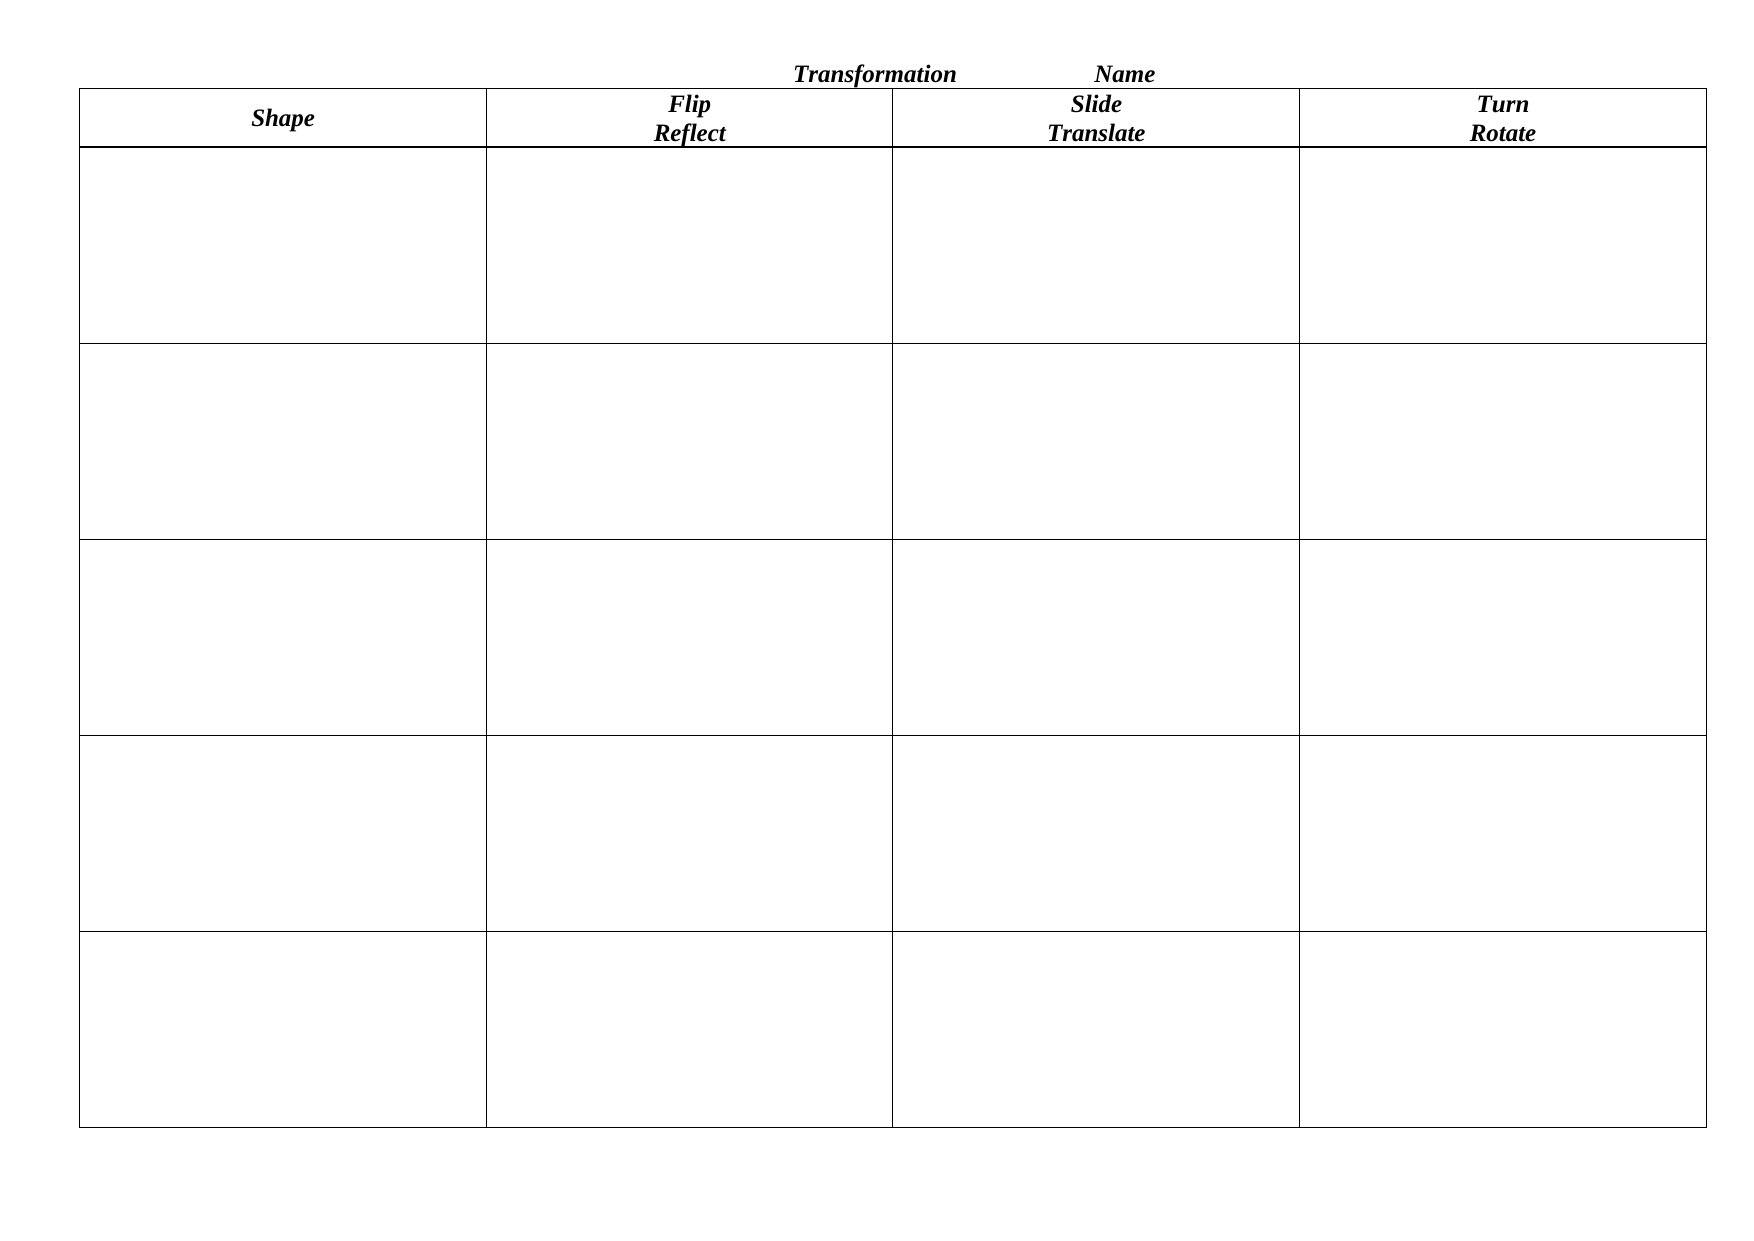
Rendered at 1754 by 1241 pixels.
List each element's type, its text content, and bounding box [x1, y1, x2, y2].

table_cell [80, 540, 486, 734]
text Transformation Name [91, 59, 1695, 88]
table_header Turn Rotate [1300, 89, 1706, 146]
table_cell [487, 148, 892, 342]
table_cell [893, 344, 1299, 538]
table_cell [893, 540, 1299, 734]
table_cell [893, 932, 1299, 1127]
table_cell [1300, 736, 1706, 931]
table_cell [487, 932, 892, 1127]
table_cell [893, 148, 1299, 342]
table_header Flip Reflect [487, 89, 892, 146]
table_cell [80, 736, 486, 931]
table_cell [80, 932, 486, 1127]
table_cell [80, 148, 486, 342]
table_cell [1300, 344, 1706, 538]
table_header Shape [80, 89, 486, 146]
table_cell [487, 344, 892, 538]
table_header Slide Translate [893, 89, 1299, 146]
table_cell [1300, 932, 1706, 1127]
table_cell [487, 540, 892, 734]
table_cell [893, 736, 1299, 931]
table_cell [487, 736, 892, 931]
table_cell [1300, 540, 1706, 734]
table_cell [1300, 148, 1706, 342]
table_cell [80, 344, 486, 538]
